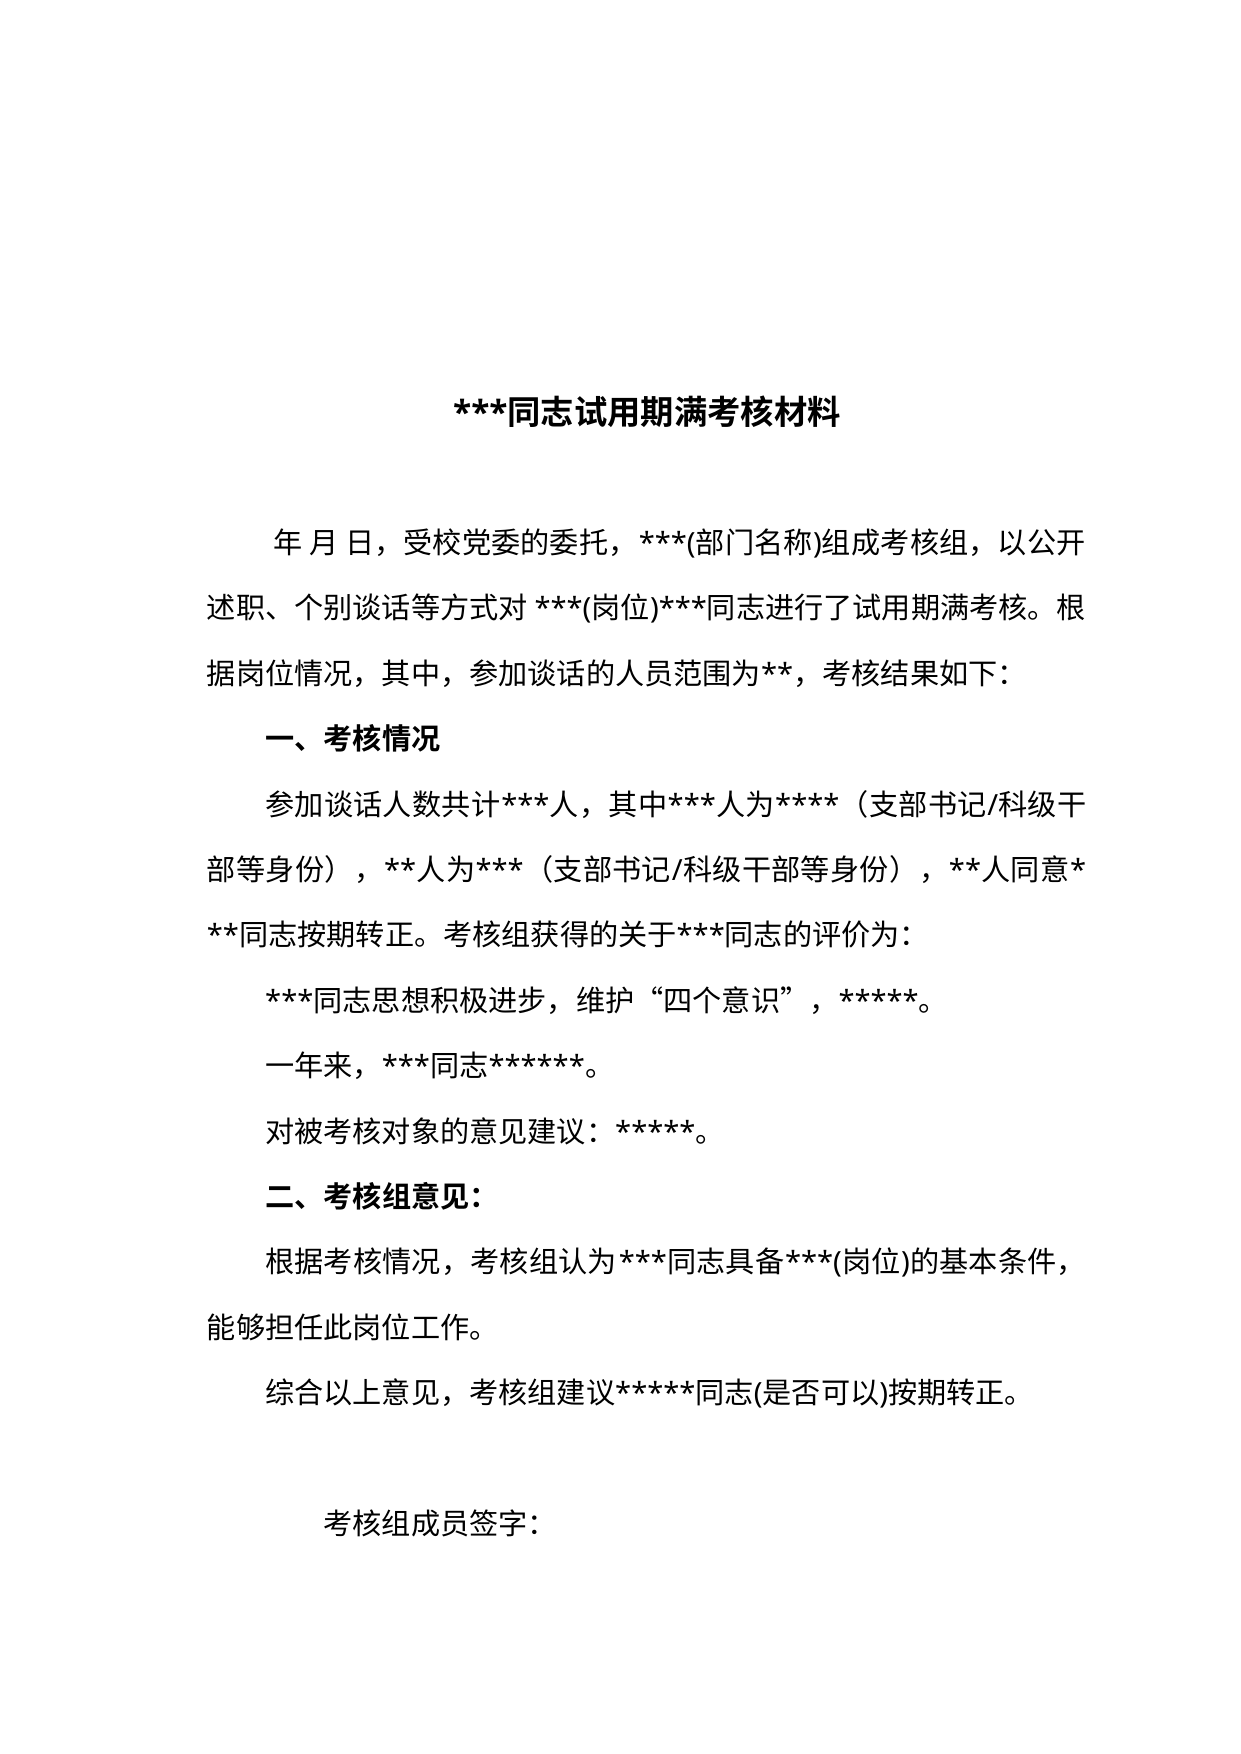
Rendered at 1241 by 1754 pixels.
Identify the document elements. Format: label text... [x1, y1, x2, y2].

text ***同志试用期满考核材料 [207, 377, 1087, 443]
text 考核组成员签字： [207, 1489, 1087, 1555]
text 综合以上意见，考核组建议*****同志(是否可以)按期转正。 [207, 1358, 1087, 1424]
text ***同志思想积极进步，维护“四个意识”，*****。 [207, 966, 1087, 1031]
text 年 月 日，受校党委的委托，***(部门名称)组成考核组，以公开述职、个别谈话等方式对 ***(岗位)***同志进行了试用期满考核。根据岗位情况，其中，参加谈话的人员范围为**，考核结果如下： [207, 508, 1087, 704]
text 对被考核对象的意见建议：*****。 [207, 1097, 1087, 1162]
text 参加谈话人数共计***人，其中***人为****（支部书记/科级干部等身份），**人为***（支部书记/科级干部等身份），**人同意***同志按期转正。考核组获得的关于***同志的评价为： [207, 770, 1087, 966]
text 一年来，***同志******。 [207, 1031, 1087, 1097]
text 根据考核情况，考核组认为***同志具备***(岗位)的基本条件，能够担任此岗位工作。 [207, 1228, 1087, 1358]
text 二、考核组意见： [207, 1162, 1087, 1228]
text 一、考核情况 [207, 704, 1087, 770]
